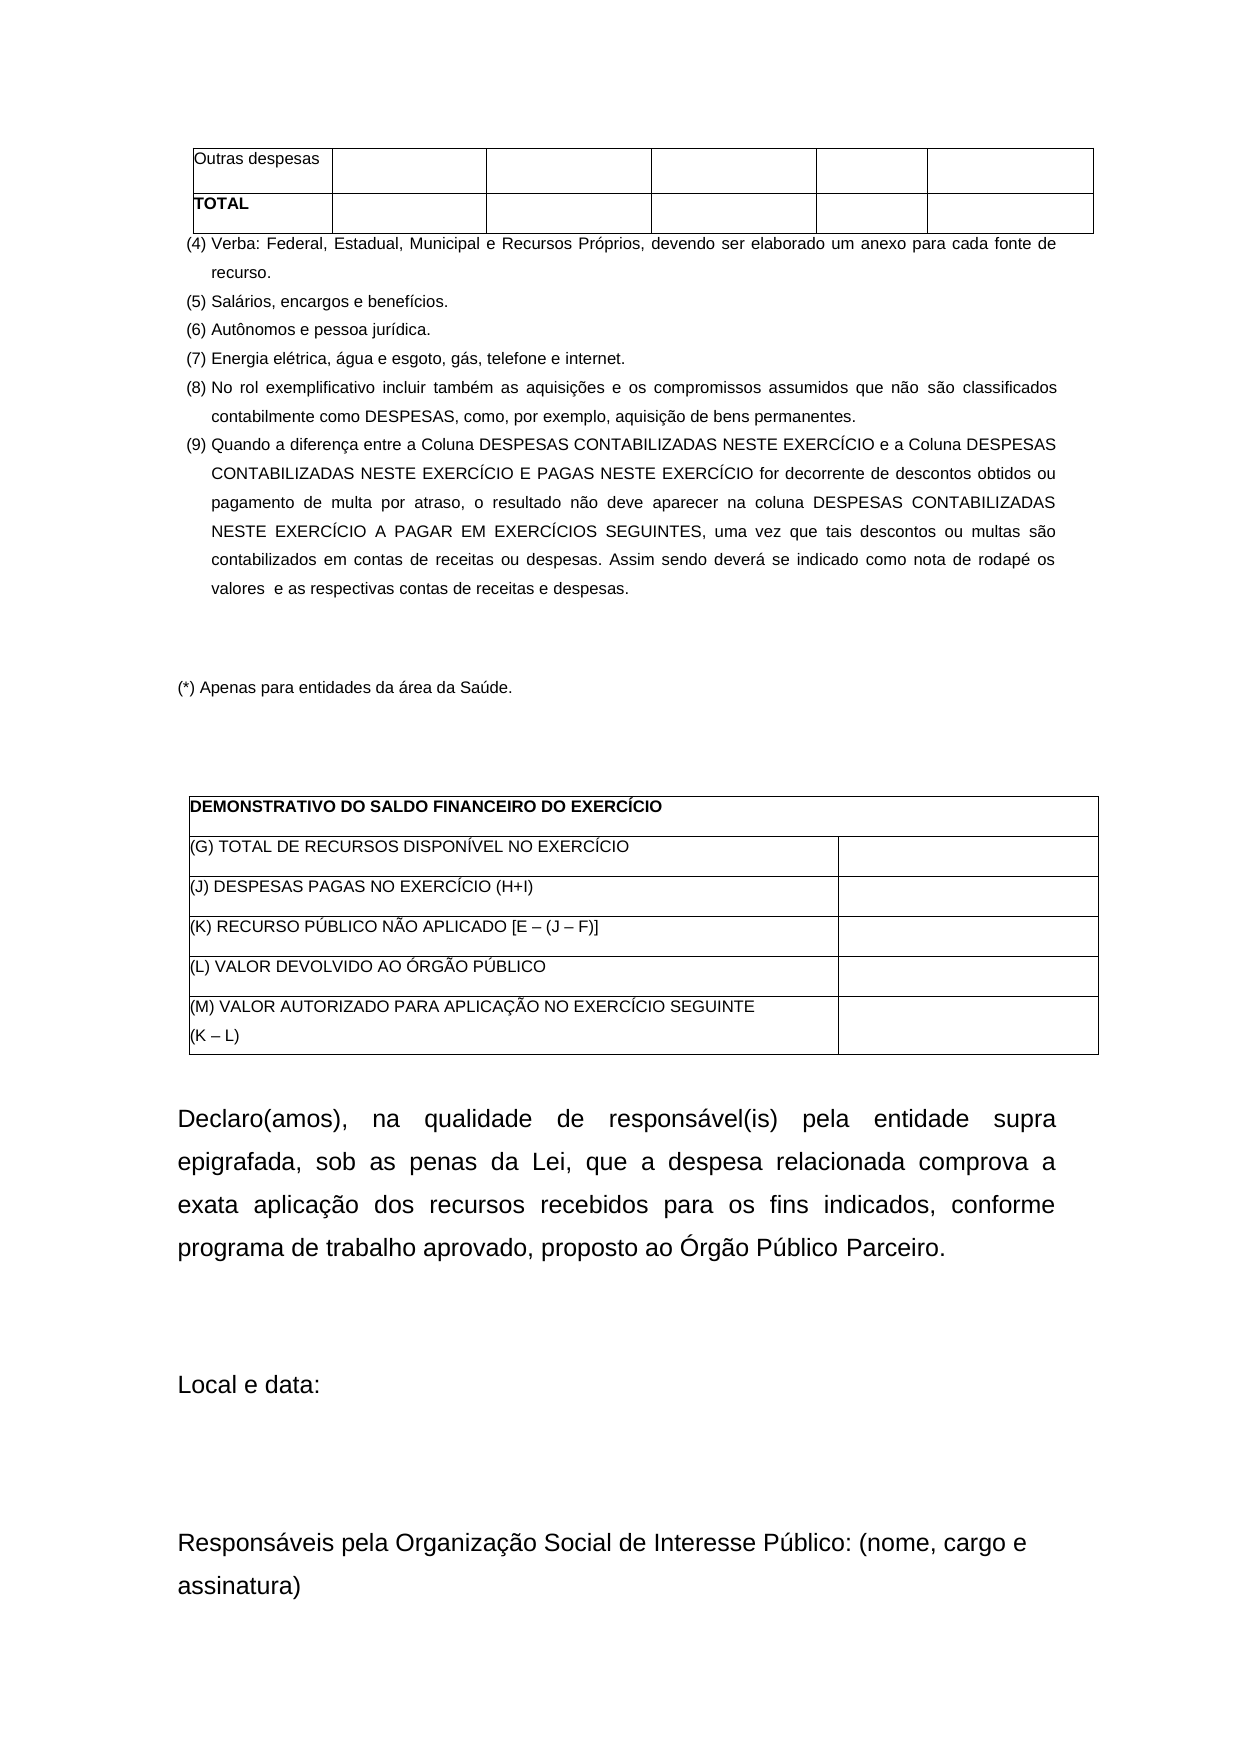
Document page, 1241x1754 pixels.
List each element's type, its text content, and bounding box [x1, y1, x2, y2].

text Local e data: [177, 1370, 1057, 1398]
table_cell TOTAL [194, 194, 332, 233]
table_cell [839, 837, 1098, 876]
table_cell [333, 149, 486, 193]
table_cell [487, 194, 651, 233]
table_cell [839, 957, 1098, 996]
table_cell (G) TOTAL DE RECURSOS DISPONÍVEL NO EXERCÍCIO [190, 837, 838, 876]
table_cell [839, 917, 1098, 956]
table_cell (J) DESPESAS PAGAS NO EXERCÍCIO (H+I) [190, 877, 838, 916]
table_header DEMONSTRATIVO DO SALDO FINANCEIRO DO EXERCÍCIO [190, 797, 1098, 836]
table_cell (M) VALOR AUTORIZADO PARA APLICAÇÃO NO EXERCÍCIO SEGUINTE (K – L) [190, 997, 838, 1054]
list Autônomos e pessoa jurídica. [186, 320, 1057, 339]
table_cell [839, 997, 1098, 1054]
table_cell [928, 194, 1093, 233]
table_cell [487, 149, 651, 193]
table_cell Outras despesas [194, 149, 332, 193]
table_cell (K) RECURSO PÚBLICO NÃO APLICADO [E – (J – F)] [190, 917, 838, 956]
table_cell [652, 149, 816, 193]
text Declaro(amos), na qualidade de responsável(is) pela entidade supra epigrafada, sob as penas da Lei, que a despesa relacionada comprova a exata aplicação dos recursos recebidos para os fins indicados, conforme programa de trabalho aprovado, proposto ao Órgão Público Parceiro. [177, 1103, 1057, 1262]
table_cell [928, 149, 1093, 193]
table_cell [652, 194, 816, 233]
text Responsáveis pela Organização Social de Interesse Público: (nome, cargo e assinatura) [177, 1528, 1057, 1600]
text (*) Apenas para entidades da área da Saúde. [177, 678, 1057, 697]
table_cell [839, 877, 1098, 916]
list No rol exemplificativo incluir também as aquisições e os compromissos assumidos que não são classificados contabilmente como DESPESAS, como, por exemplo, aquisição de bens permanentes. [186, 378, 1057, 426]
list Salários, encargos e benefícios. [186, 291, 1057, 311]
table_cell [817, 149, 927, 193]
list Quando a diferença entre a Coluna DESPESAS CONTABILIZADAS NESTE EXERCÍCIO e a Coluna DESPESAS CONTABILIZADAS NESTE EXERCÍCIO E PAGAS NESTE EXERCÍCIO for decorrente de descontos obtidos ou pagamento de multa por atraso, o resultado não deve aparecer na coluna DESPESAS CONTABILIZADAS NESTE EXERCÍCIO A PAGAR EM EXERCÍCIOS SEGUINTES, uma vez que tais descontos ou multas são contabilizados em contas de receitas ou despesas. Assim sendo deverá se indicado como nota de rodapé os valores e as respectivas contas de receitas e despesas. [186, 435, 1057, 598]
list Energia elétrica, água e esgoto, gás, telefone e internet. [186, 349, 1057, 368]
list Verba: Federal, Estadual, Municipal e Recursos Próprios, devendo ser elaborado um anexo para cada fonte de recurso. [186, 234, 1057, 282]
table_cell (L) VALOR DEVOLVIDO AO ÓRGÃO PÚBLICO [190, 957, 838, 996]
table_cell [333, 194, 486, 233]
table_cell [817, 194, 927, 233]
